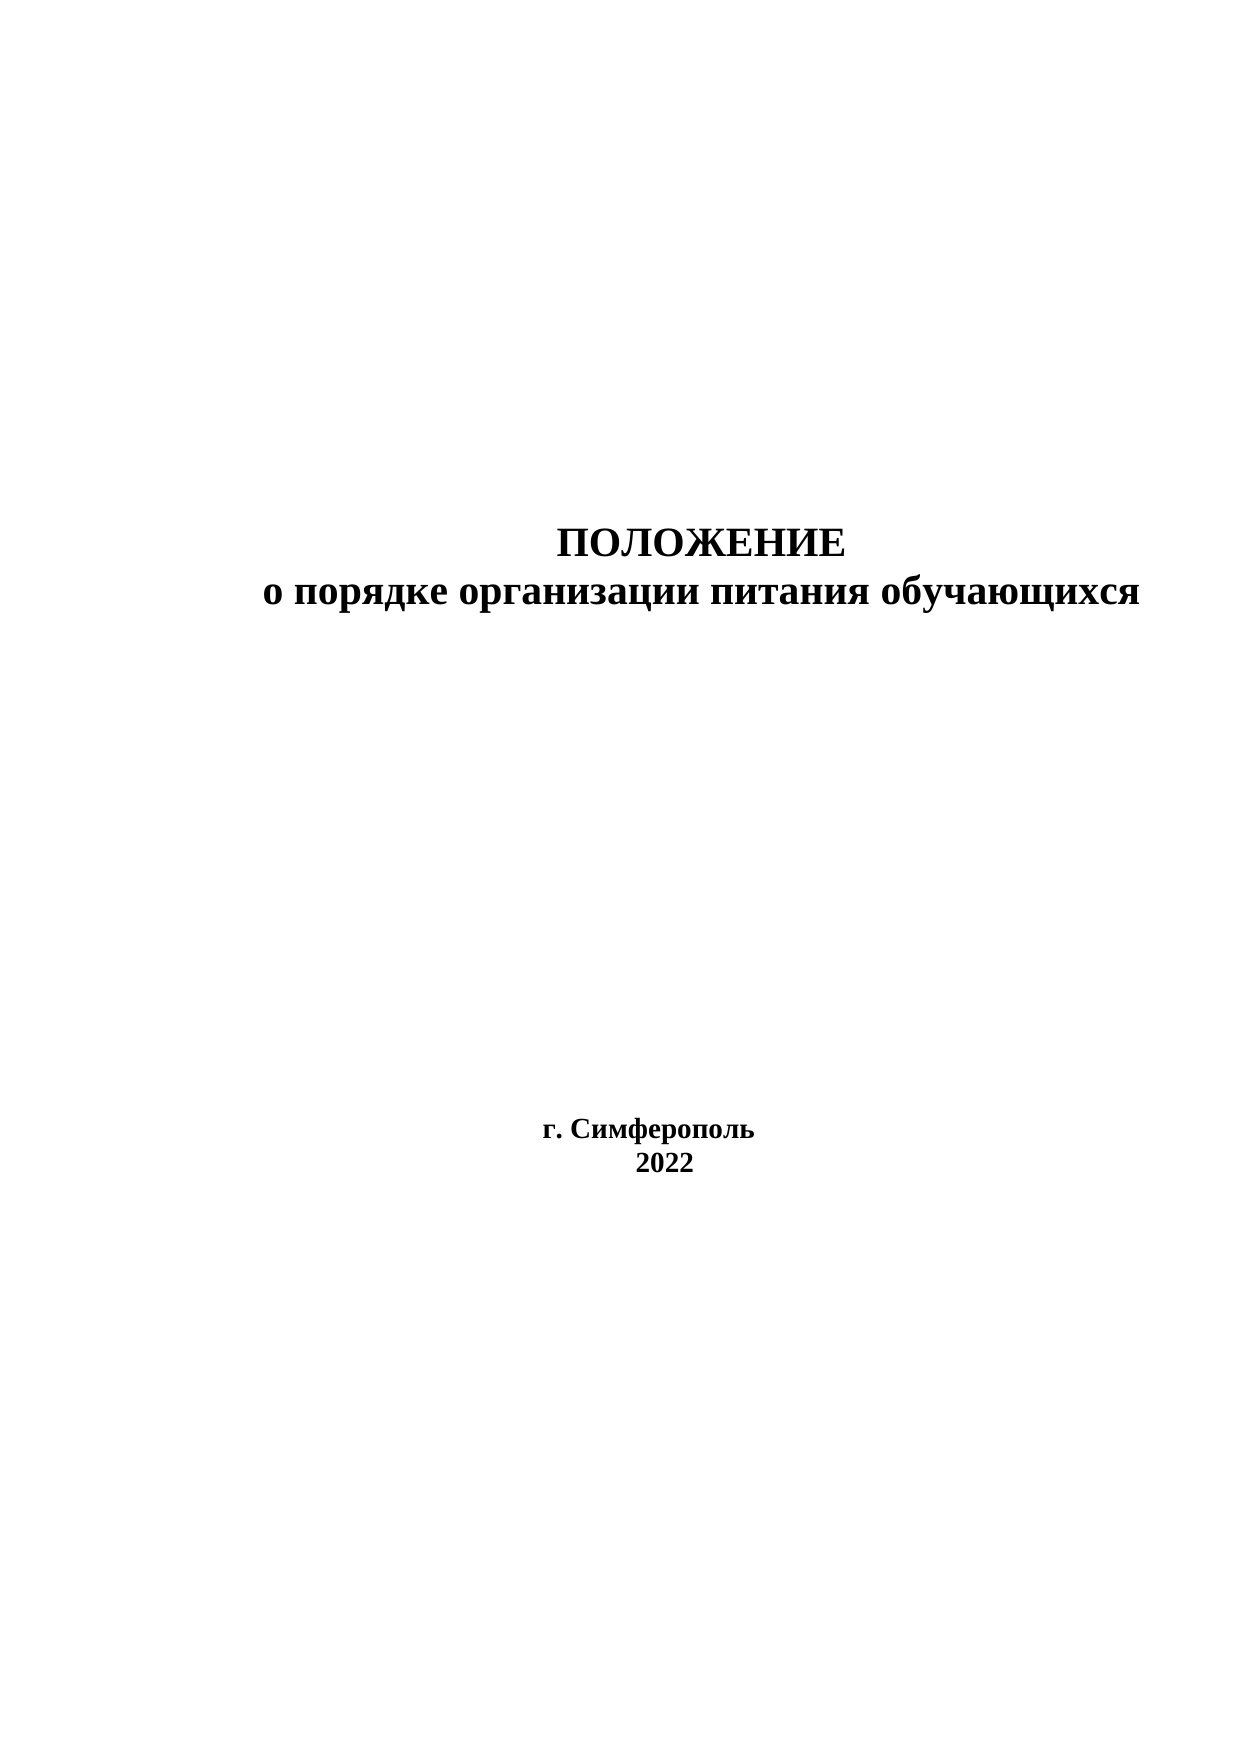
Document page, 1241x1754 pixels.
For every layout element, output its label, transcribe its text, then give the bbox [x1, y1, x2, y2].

text 2022 [188, 1145, 1141, 1179]
title ПОЛОЖЕНИЕ [261, 517, 1142, 565]
subtitle г. Симферополь [156, 1112, 1141, 1145]
title о порядке организации питания обучающихся [261, 565, 1141, 613]
